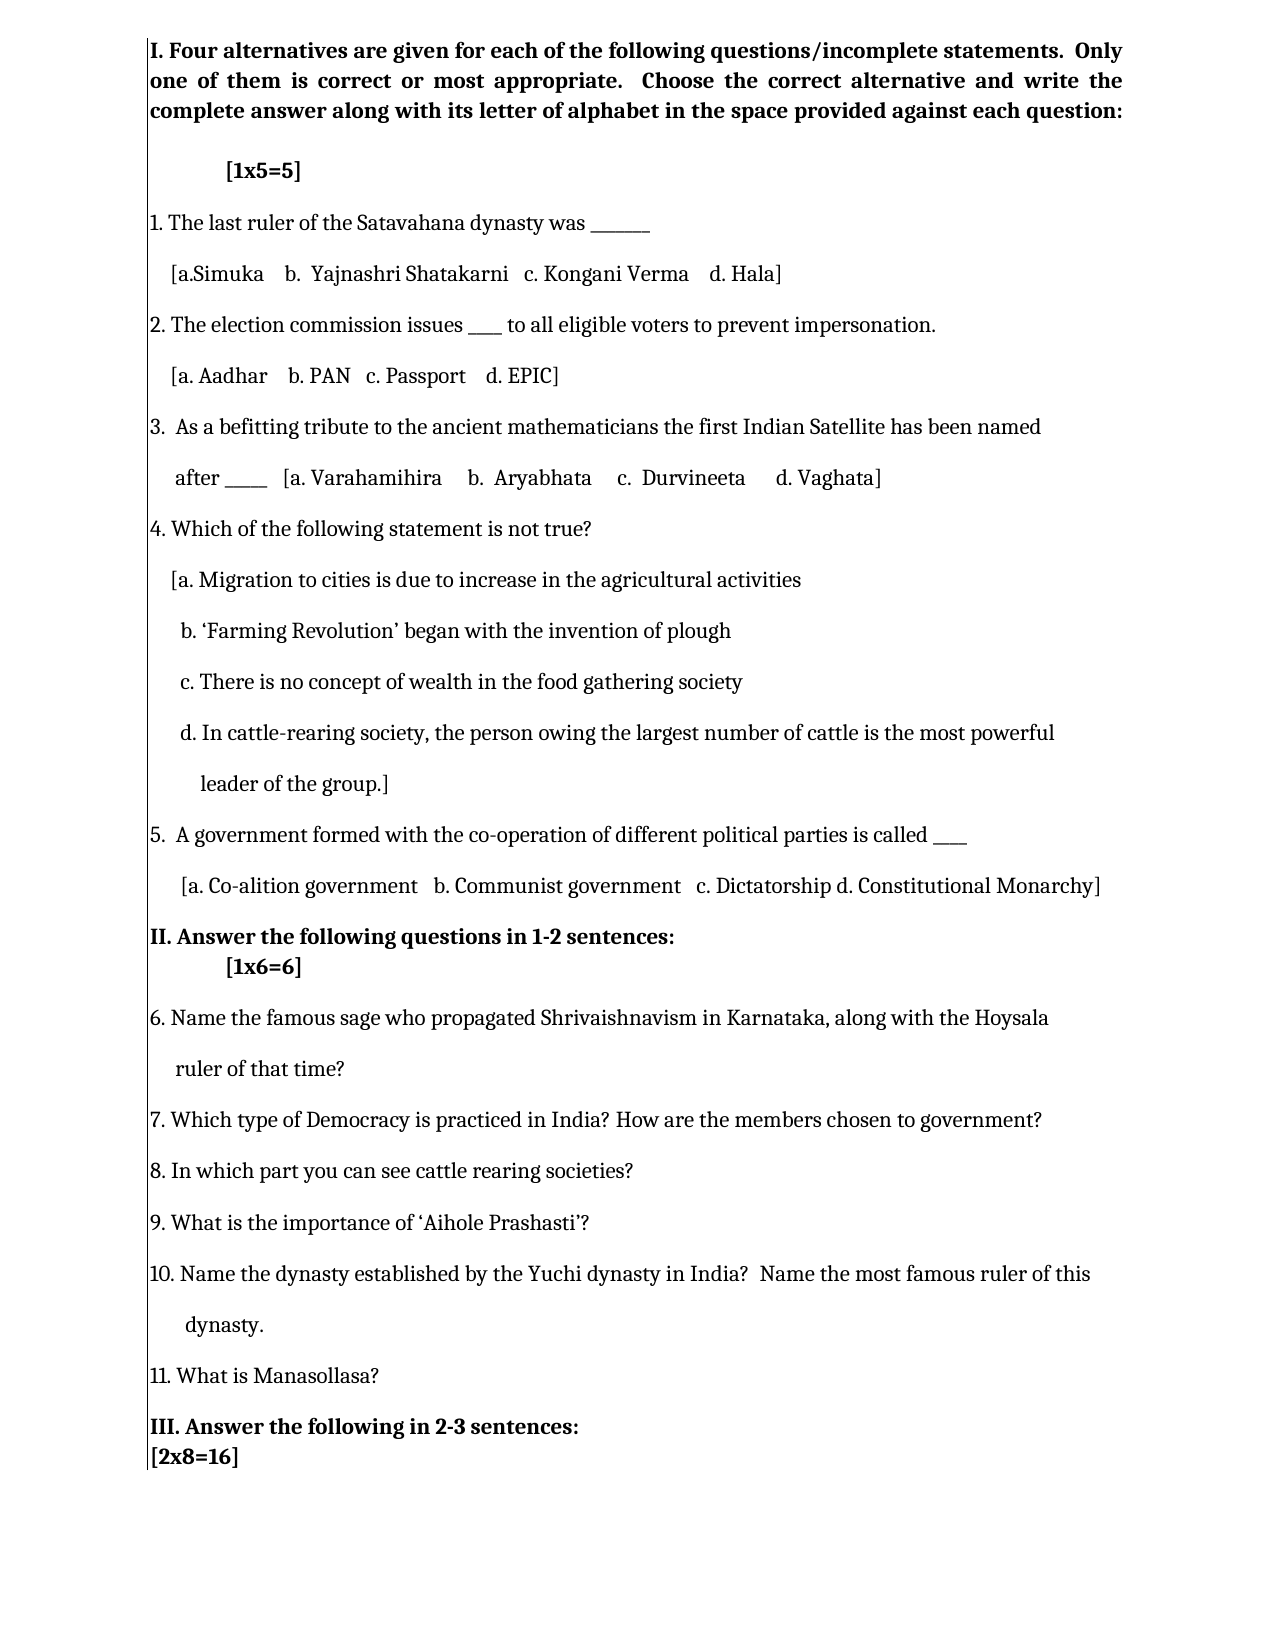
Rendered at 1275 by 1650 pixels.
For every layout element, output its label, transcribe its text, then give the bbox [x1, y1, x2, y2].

text d. In cattle-rearing society, the person owing the largest number of cattle is the most powerful [148, 720, 1125, 746]
text III. Answer the following in 2-3 sentences: [2x8=16] [148, 1413, 1125, 1470]
text I. Four alternatives are given for each of the following questions/incomplete statements. Only one of them is correct or most appropriate. Choose the correct alternative and write the complete answer along with its letter of alphabet in the space provided against each question: [1x5=5] [150, 37, 1125, 185]
text 7. Which type of Democracy is practiced in India? How are the members chosen to government? [148, 1107, 1125, 1134]
text 5. A government formed with the co-operation of different political parties is called ____ [148, 822, 1125, 848]
text 1. The last ruler of the Satavahana dynasty was _______ [148, 209, 1125, 236]
text 3. As a befitting tribute to the ancient mathematicians the first Indian Satellite has been named [148, 413, 1125, 440]
text 10. Name the dynasty established by the Yuchi dynasty in India? Name the most famous ruler of this [148, 1260, 1125, 1287]
text [a.Simuka b. Yajnashri Shatakarni c. Kongani Verma d. Hala] [148, 260, 1125, 287]
text [a. Migration to cities is due to increase in the agricultural activities [148, 567, 1125, 593]
text 8. In which part you can see cattle rearing societies? [148, 1158, 1125, 1185]
text 11. What is Manasollasa? [148, 1362, 1125, 1389]
text b. ‘Farming Revolution’ began with the invention of plough [148, 618, 1125, 644]
text c. There is no concept of wealth in the food gathering society [148, 669, 1125, 695]
text leader of the group.] [148, 771, 1125, 797]
text [a. Co-alition government b. Communist government c. Dictatorship d. Constitutional Monarchy] [148, 873, 1125, 899]
text 4. Which of the following statement is not true? [148, 516, 1125, 542]
text ruler of that time? [148, 1056, 1125, 1083]
text II. Answer the following questions in 1-2 sentences: [1x6=6] [148, 924, 1125, 981]
text [a. Aadhar b. PAN c. Passport d. EPIC] [148, 362, 1125, 389]
text dynasty. [148, 1311, 1125, 1338]
text after _____ [a. Varahamihira b. Aryabhata c. Durvineeta d. Vaghata] [148, 464, 1125, 491]
text 6. Name the famous sage who propagated Shrivaishnavism in Karnataka, along with the Hoysala [148, 1005, 1125, 1032]
text 2. The election commission issues ____ to all eligible voters to prevent impersonation. [148, 311, 1125, 338]
text 9. What is the importance of ‘Aihole Prashasti’? [148, 1209, 1125, 1236]
